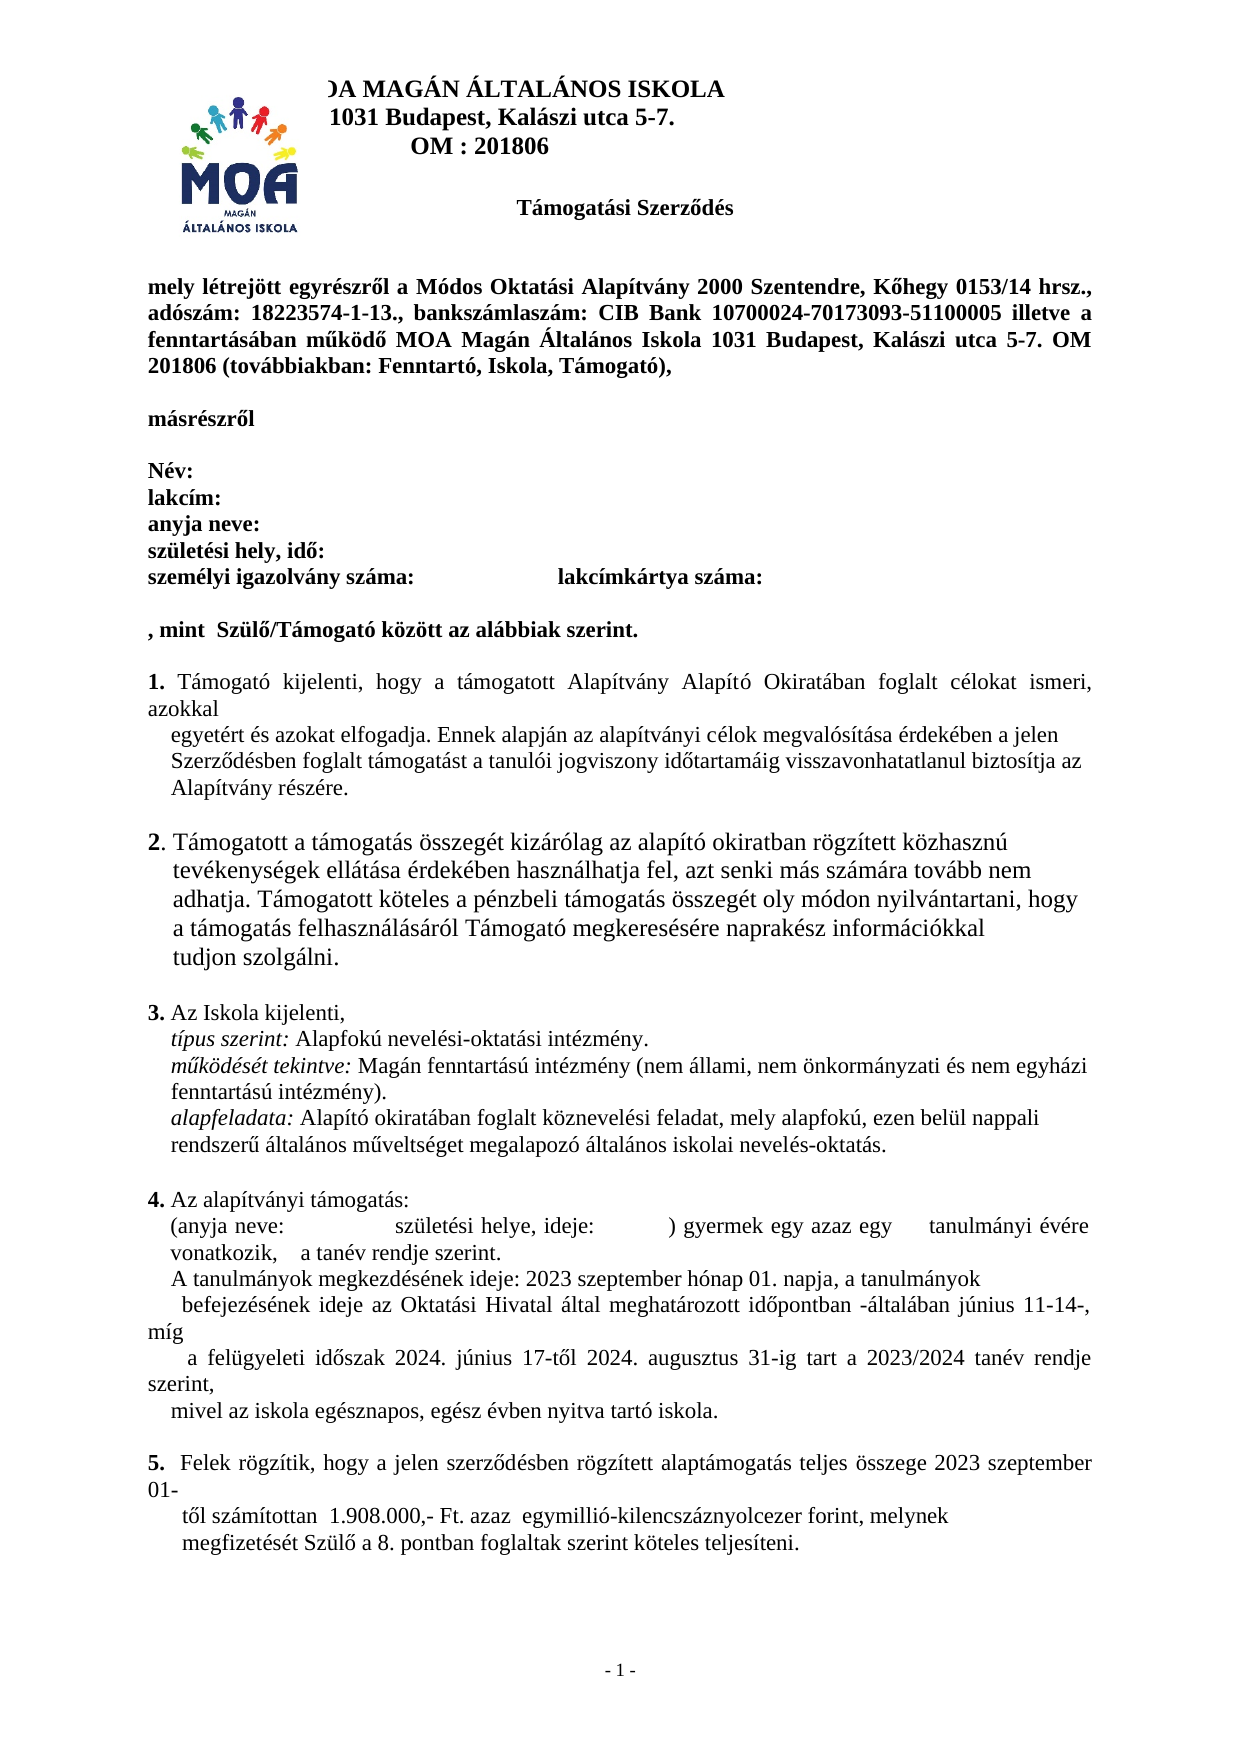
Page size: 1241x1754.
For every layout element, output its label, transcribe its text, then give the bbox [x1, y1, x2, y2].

text befejezésének ideje az Oktatási Hivatal által meghatározott időpontban -általában június 11-14-, míg [148, 1291, 1093, 1344]
text tevékenységek ellátása érdekében használhatja fel, azt senki más számára tovább nem [148, 855, 1093, 884]
text személyi igazolvány száma: lakcímkártya száma: [148, 563, 1093, 589]
text Szerződésben foglalt támogatást a tanulói jogviszony időtartamáig visszavonhatatlanul biztosítja az [148, 747, 1093, 774]
text adhatja. Támogatott köteles a pénzbeli támogatás összegét oly módon nyilvántartani, hogy [148, 884, 1093, 913]
text másrészről [148, 405, 1093, 431]
text Név: [148, 458, 1093, 484]
text működését tekintve: Magán fenntartású intézmény (nem állami, nem önkormányzati és nem egyházi [148, 1052, 1093, 1078]
text (anyja neve: születési helye, ideje: ) gyermek egy azaz egy tanulmányi évére vonatkozik, a tanév rendje szerint. [170, 1212, 1093, 1265]
text A tanulmányok megkezdésének ideje: 2023 szeptember hónap 01. napja, a tanulmányok [148, 1265, 1093, 1291]
text lakcím: [148, 484, 1093, 510]
text 1. Támogató kijelenti, hogy a támogatott Alapítvány Alapító Okiratában foglalt célokat ismeri, azokkal [148, 668, 1093, 721]
text típus szerint: Alapfokú nevelési-oktatási intézmény. [148, 1025, 1093, 1052]
text Alapítvány részére. [148, 774, 1093, 800]
text alapfeladata: Alapító okiratában foglalt köznevelési feladat, mely alapfokú, ezen belül nappali [148, 1104, 1093, 1131]
text születési hely, idő: [148, 537, 1093, 563]
text 4. Az alapítványi támogatás: [148, 1186, 1093, 1212]
text , mint Szülő/Támogató között az alábbiak szerint. [148, 616, 1093, 642]
text 5. Felek rögzítik, hogy a jelen szerződésben rögzített alaptámogatás teljes összege 2023 szeptember 01- [148, 1449, 1093, 1502]
text egyetért és azokat elfogadja. Ennek alapján az alapítványi célok megvalósítása érdekében a jelen [148, 721, 1093, 747]
text megfizetését Szülő a 8. pontban foglaltak szerint köteles teljesíteni. [148, 1528, 1093, 1555]
text mivel az iskola egésznapos, egész évben nyitva tartó iskola. [148, 1397, 1093, 1423]
text mely létrejött egyrészről a Módos Oktatási Alapítvány 2000 Szentendre, Kőhegy 0153/14 hrsz., adószám: 18223574-1-13., bankszámlaszám: CIB Bank 10700024-70173093-51100005 illetve a fenntartásában működő MOA Magán Általános Iskola 1031 Budapest, Kalászi utca 5-7. OM 201806 (továbbiakban: Fenntartó, Iskola, Támogató), [148, 273, 1093, 378]
text 2. Támogatott a támogatás összegét kizárólag az alapító okiratban rögzített közhasznú [148, 827, 1093, 855]
text től számítottan 1.908.000,- Ft. azaz egymillió-kilencszáznyolcezer forint, melynek [148, 1502, 1093, 1528]
text 3. Az Iskola kijelenti, [148, 999, 1093, 1025]
text rendszerű általános műveltséget megalapozó általános iskolai nevelés-oktatás. [148, 1131, 1093, 1157]
picture [146, 73, 328, 255]
text fenntartású intézmény). [148, 1078, 1093, 1104]
text Támogatási Szerződés [443, 194, 1093, 220]
text a felügyeleti időszak 2024. június 17-től 2024. augusztus 31-ig tart a 2023/2024 tanév rendje szerint, [148, 1344, 1093, 1397]
text tudjon szolgálni. [148, 942, 1093, 970]
text anyja neve: [148, 510, 1093, 537]
text a támogatás felhasználásáról Támogató megkeresésére naprakész információkkal [148, 913, 1093, 942]
